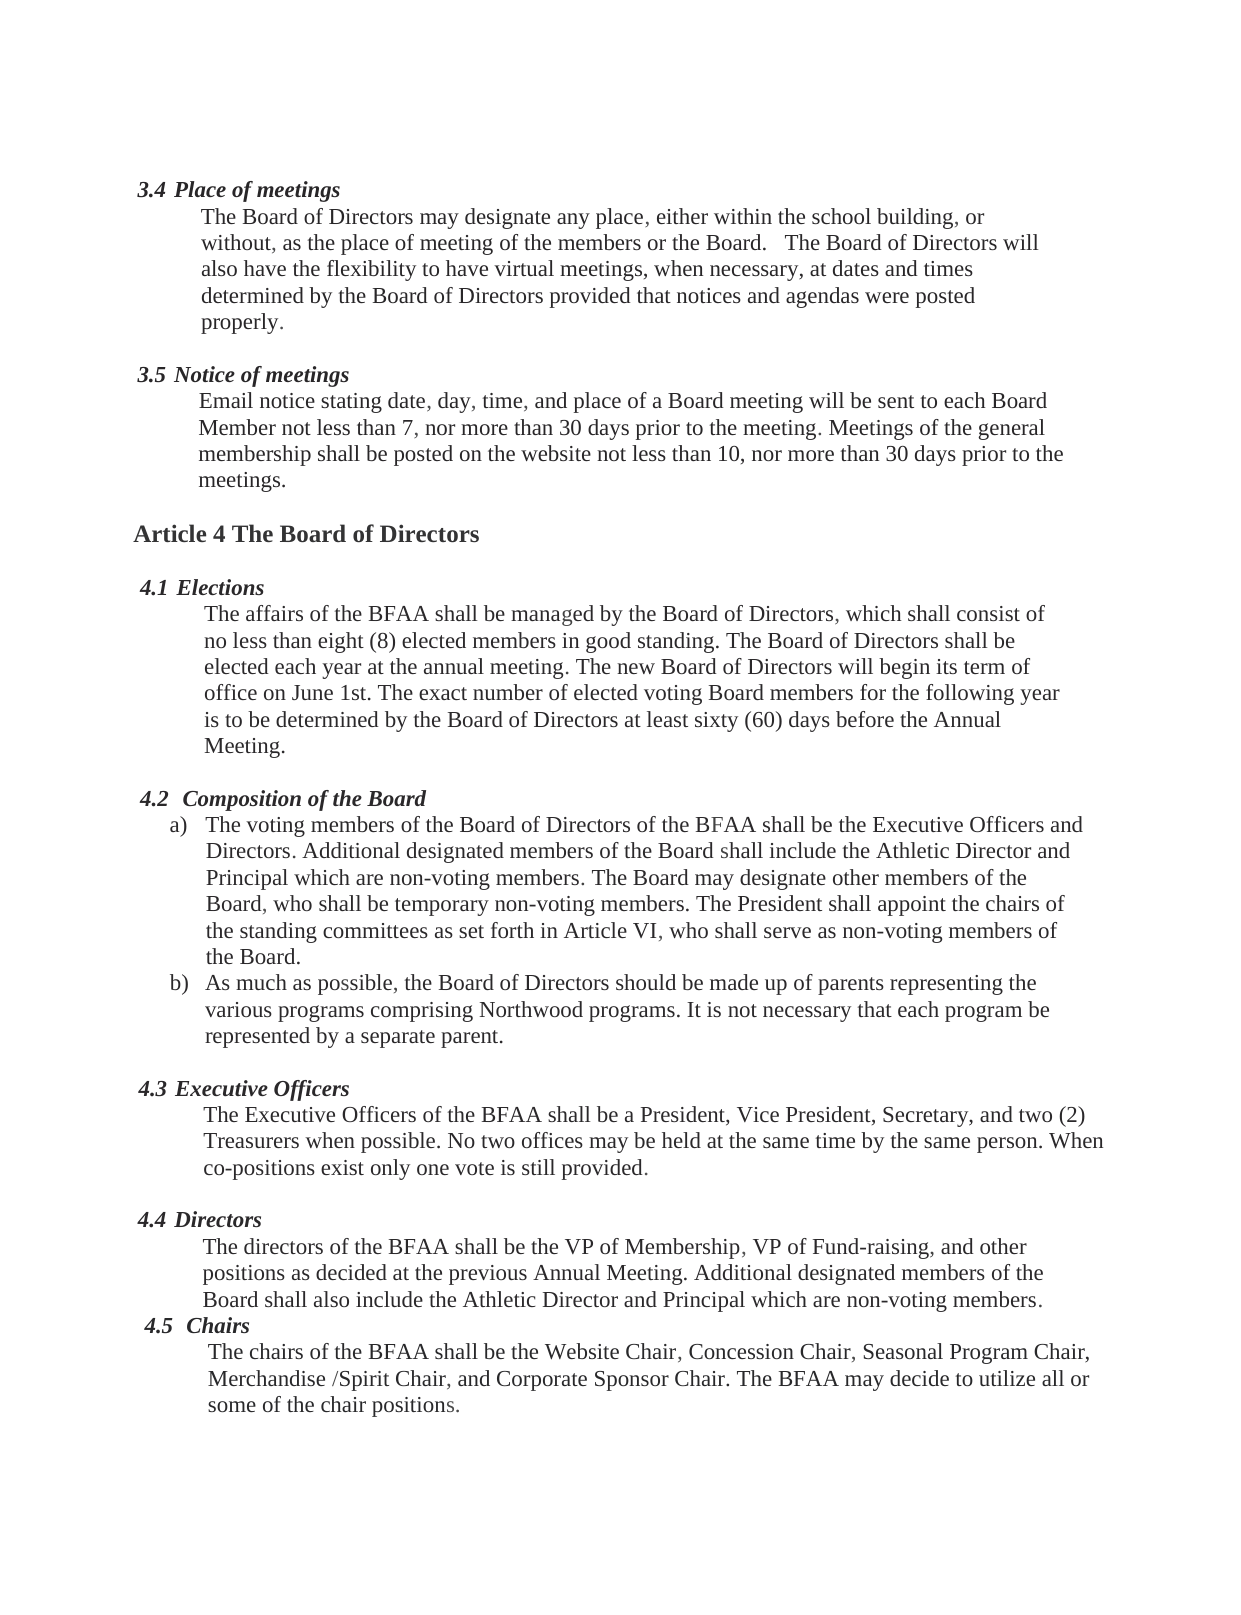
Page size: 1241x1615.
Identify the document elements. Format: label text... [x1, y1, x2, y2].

subtitle Elections [140, 574, 1128, 600]
text Email notice stating date, day, time, and place of a Board meeting will be sent to each Board Member not less than 7, nor more than 30 days prior to the meeting. Meetings of the general membership shall be posted on the website not less than 10, nor more than 30 days prior to the meetings. [198, 387, 1081, 493]
subtitle Executive Officers [138, 1075, 1128, 1101]
subtitle Directors [138, 1207, 1128, 1233]
subtitle Composition of the Board [140, 785, 1128, 811]
text The directors of the BFAA shall be the VP of Membership, VP of Fund-raising, and other positions as decided at the previous Annual Meeting. Additional designated members of the Board shall also include the Athletic Director and Principal which are non-voting members. [202, 1233, 1049, 1312]
subtitle Place of meetings [137, 176, 1128, 203]
text The Board of Directors may designate any place, either within the school building, or without, as the place of meeting of the members or the Board. The Board of Directors will also have the flexibility to have virtual meetings, when necessary, at dates and times determined by the Board of Directors provided that notices and agendas were posted properly. [201, 203, 1064, 334]
list As much as possible, the Board of Directors should be made up of parents representing the various programs comprising Northwood programs. It is not necessary that each program be represented by a separate parent. [169, 969, 1064, 1048]
subtitle Chairs [144, 1312, 1128, 1338]
text Article 4 The Board of Directors [133, 519, 1128, 548]
text The Executive Officers of the BFAA shall be a President, Vice President, Secretary, and two (2) Treasurers when possible. No two offices may be held at the same time by the same person. When co-positions exist only one vote is still provided. [203, 1101, 1128, 1180]
subtitle Notice of meetings [137, 361, 1128, 387]
list The voting members of the Board of Directors of the BFAA shall be the Executive Officers and Directors. Additional designated members of the Board shall include the Athletic Director and Principal which are non-voting members. The Board may designate other members of the Board, who shall be temporary non-voting members. The President shall appoint the chairs of the standing committees as set forth in Article VI, who shall serve as non-voting members of the Board. [169, 811, 1086, 969]
text The chairs of the BFAA shall be the Website Chair, Concession Chair, Seasonal Program Chair, Merchandise /Spirit Chair, and Corporate Sponsor Chair. The BFAA may decide to utilize all or some of the chair positions. [208, 1338, 1091, 1417]
text The affairs of the BFAA shall be managed by the Board of Directors, which shall consist of no less than eight (8) elected members in good standing. The Board of Directors shall be elected each year at the annual meeting. The new Board of Directors will begin its term of office on June 1st. The exact number of elected voting Board members for the following year is to be determined by the Board of Directors at least sixty (60) days before the Annual Meeting. [204, 600, 1064, 758]
